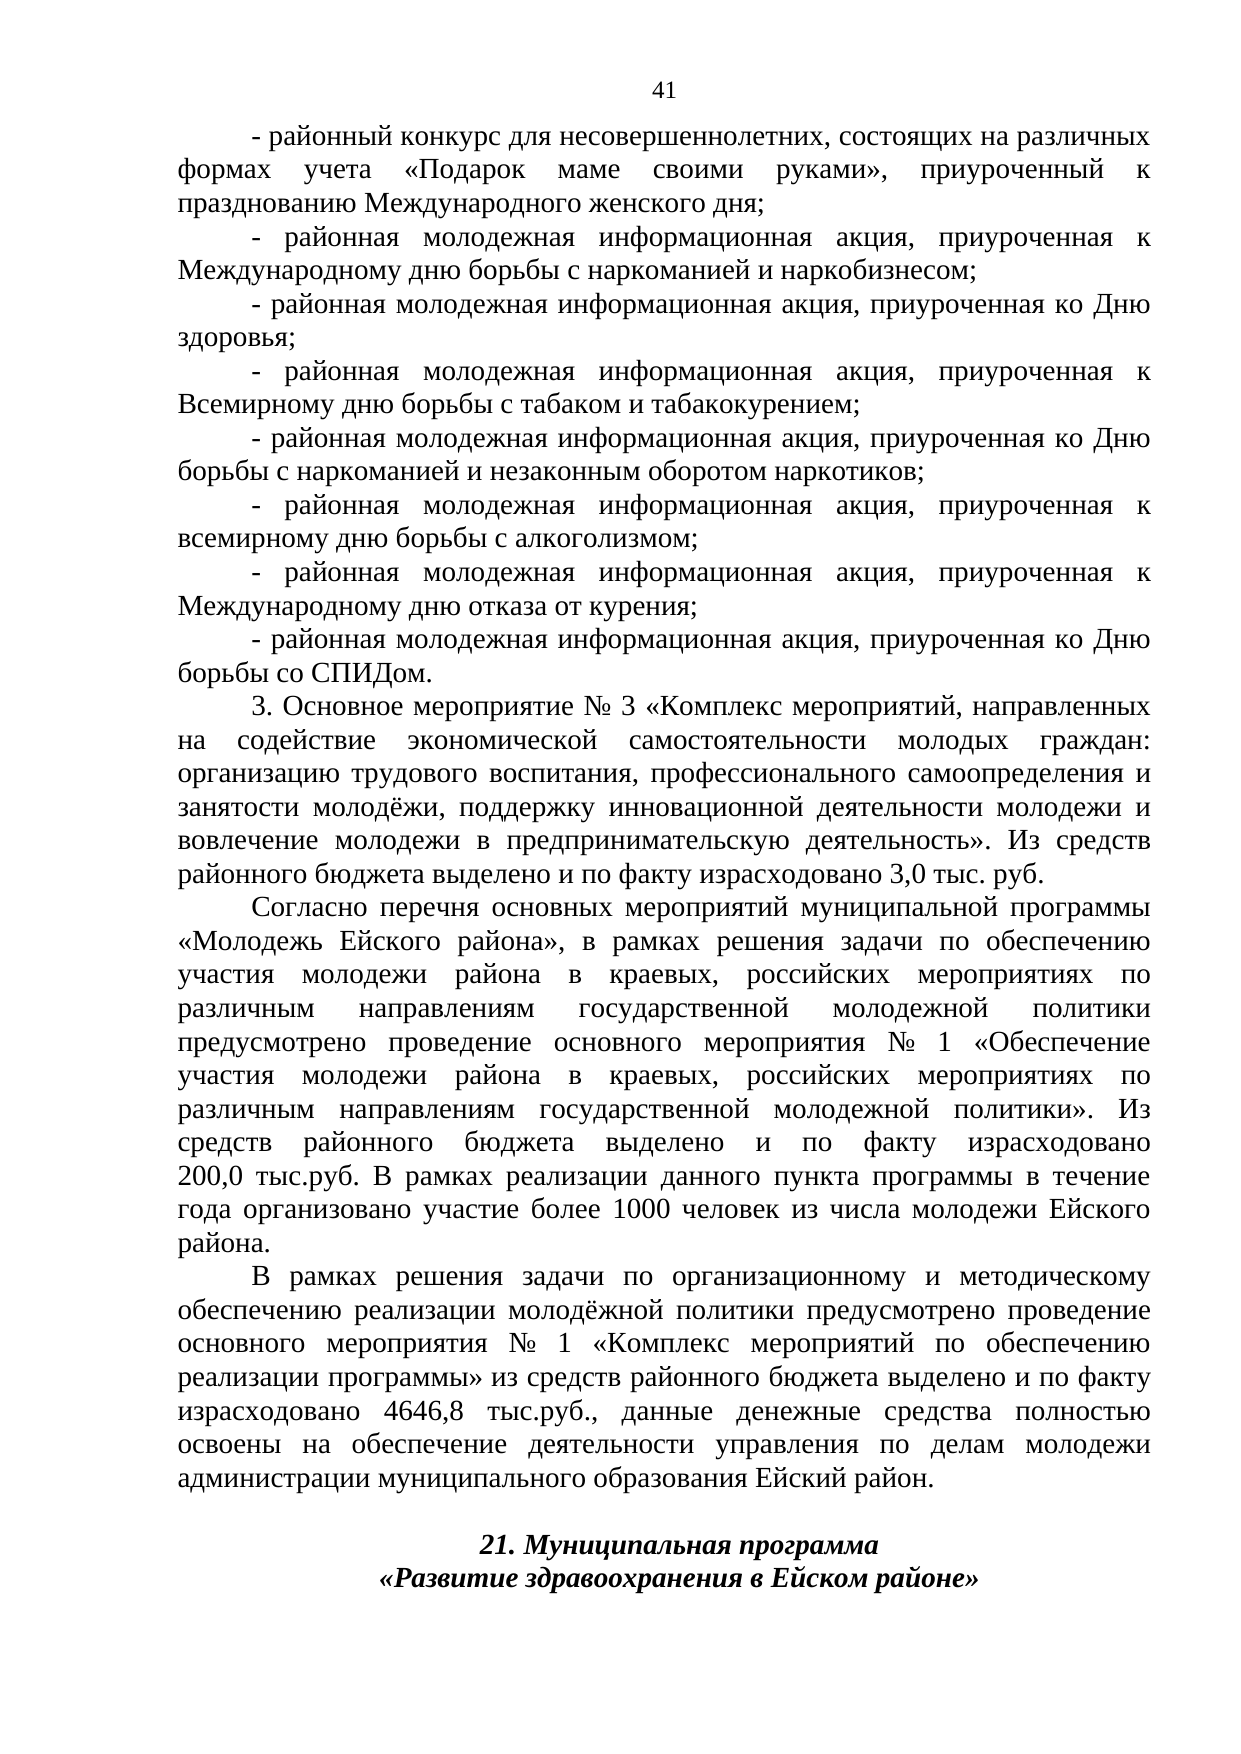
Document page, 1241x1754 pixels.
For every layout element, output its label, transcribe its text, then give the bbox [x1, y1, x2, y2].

text 3. Основное мероприятие № 3 «Комплекс мероприятий, направленных на содействие экономической самостоятельности молодых граждан: организацию трудового воспитания, профессионального самоопределения и занятости молодёжи, поддержку инновационной деятельности молодежи и вовлечение молодежи в предпринимательскую деятельность». Из средств районного бюджета выделено и по факту израсходовано 3,0 тыс. руб. [177, 688, 1152, 889]
text В рамках решения задачи по организационному и методическому обеспечению реализации молодёжной политики предусмотрено проведение основного мероприятия № 1 «Комплекс мероприятий по обеспечению реализации программы» из средств районного бюджета выделено и по факту израсходовано 4646,8 тыс.руб., данные денежные средства полностью освоены на обеспечение деятельности управления по делам молодежи администрации муниципального образования Ейский район. [177, 1258, 1152, 1493]
text 21. Муниципальная программа [177, 1527, 1166, 1560]
text Согласно перечня основных мероприятий муниципальной программы «Молодежь Ейского района», в рамках решения задачи по обеспечению участия молодежи района в краевых, российских мероприятиях по различным направлениям государственной молодежной политики предусмотрено проведение основного мероприятия № 1 «Обеспечение участия молодежи района в краевых, российских мероприятиях по различным направлениям государственной молодежной политики». Из средств районного бюджета выделено и по факту израсходовано 200,0 тыс.руб. В рамках реализации данного пункта программы в течение года организовано участие более 1000 человек из числа молодежи Ейского района. [177, 889, 1152, 1258]
text - районная молодежная информационная акция, приуроченная ко Дню борьбы со СПИДом. [177, 621, 1152, 688]
text - районная молодежная информационная акция, приуроченная к Всемирному дню борьбы с табаком и табакокурением; [177, 353, 1152, 420]
text - районная молодежная информационная акция, приуроченная к Международному дню борьбы с наркоманией и наркобизнесом; [177, 219, 1152, 286]
text - районная молодежная информационная акция, приуроченная к Международному дню отказа от курения; [177, 554, 1152, 621]
text - районная молодежная информационная акция, приуроченная ко Дню здоровья; [177, 286, 1152, 353]
text - районная молодежная информационная акция, приуроченная ко Дню борьбы с наркоманией и незаконным оборотом наркотиков; [177, 420, 1152, 487]
text - районный конкурс для несовершеннолетних, состоящих на различных формах учета «Подарок маме своими руками», приуроченный к празднованию Международного женского дня; [177, 118, 1152, 219]
text - районная молодежная информационная акция, приуроченная к всемирному дню борьбы с алкоголизмом; [177, 487, 1152, 554]
text «Развитие здравоохранения в Ейском районе» [177, 1560, 1166, 1594]
